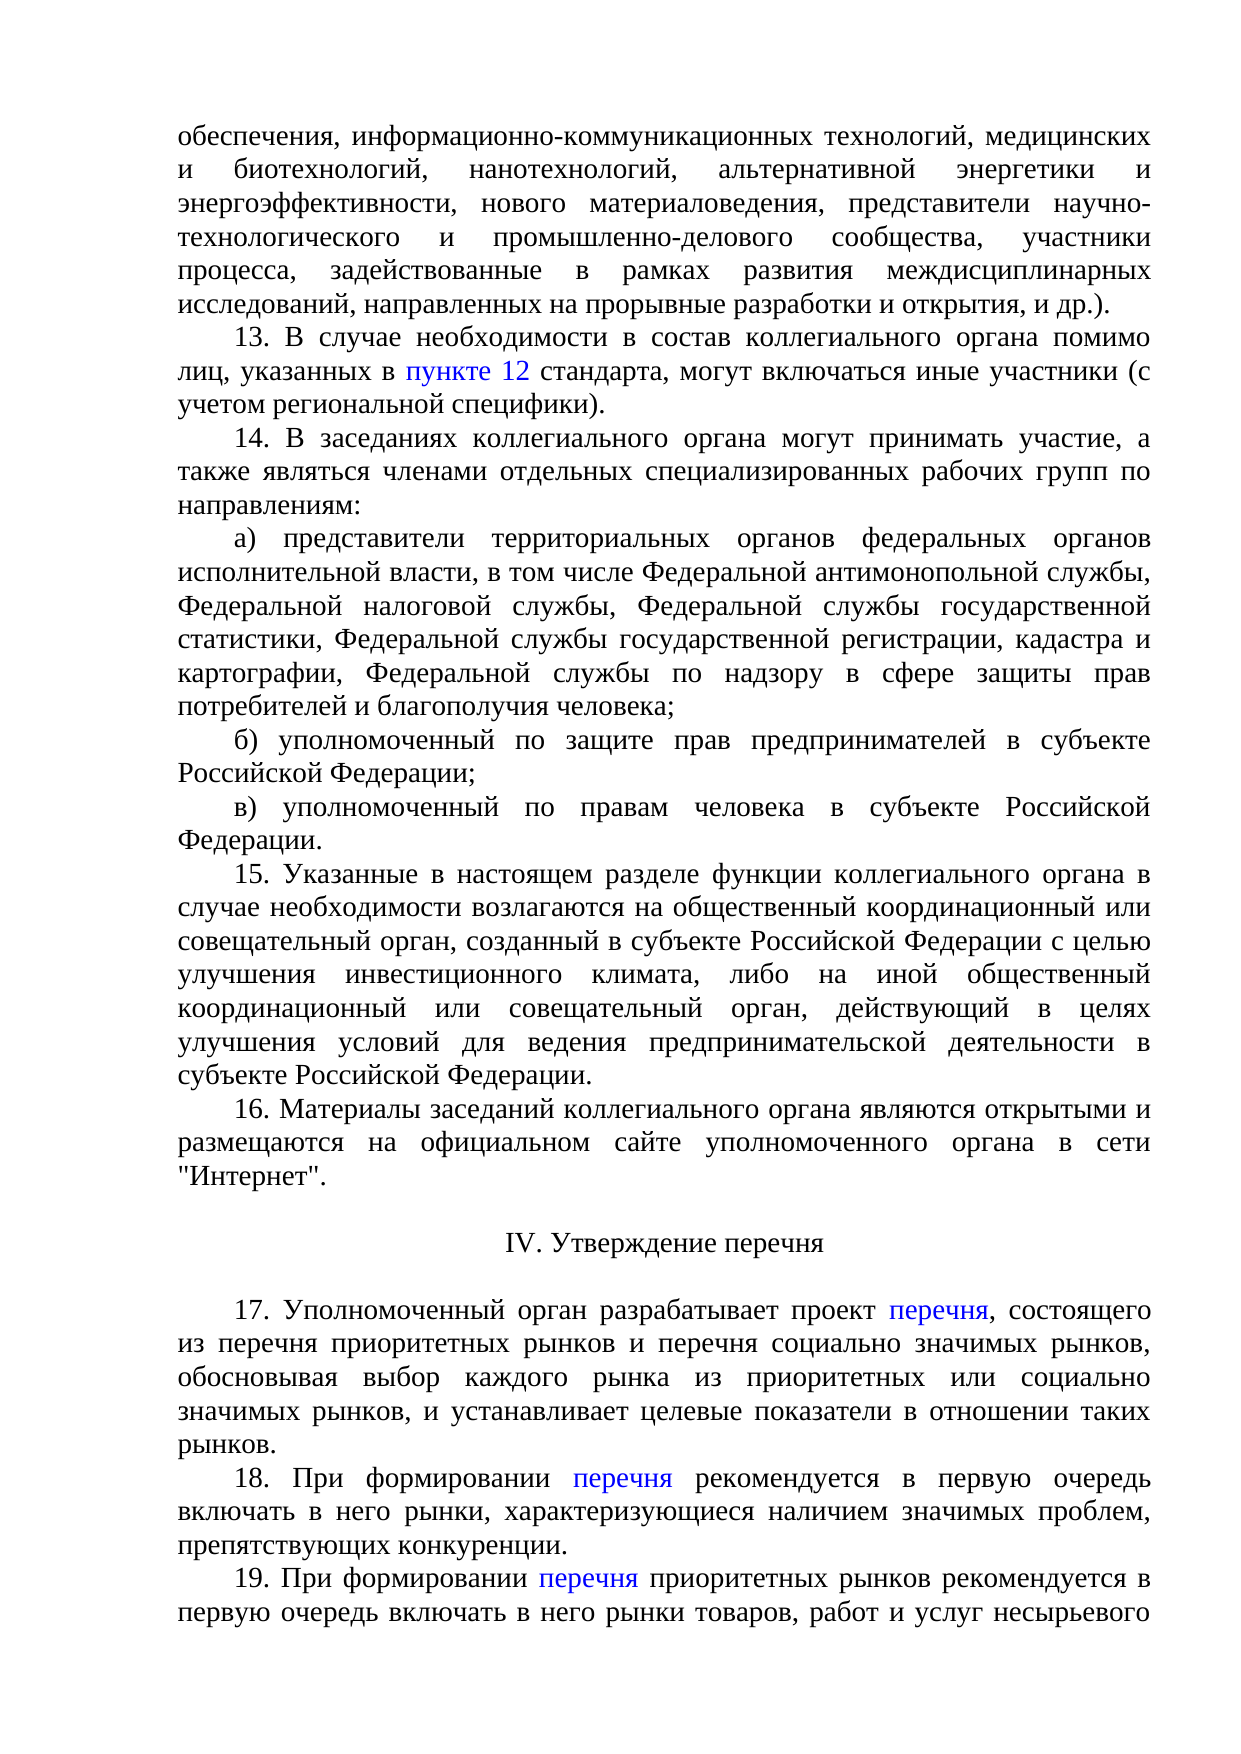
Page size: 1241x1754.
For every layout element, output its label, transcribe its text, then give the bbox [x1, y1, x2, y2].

text IV. Утверждение перечня [177, 1225, 1152, 1258]
text 16. Материалы заседаний коллегиального органа являются открытыми и размещаются на официальном сайте уполномоченного органа в сети "Интернет". [177, 1091, 1152, 1191]
text в) уполномоченный по правам человека в субъекте Российской Федерации. [177, 789, 1152, 856]
text 18. При формировании перечня рекомендуется в первую очередь включать в него рынки, характеризующиеся наличием значимых проблем, препятствующих конкуренции. [177, 1460, 1152, 1560]
text б) уполномоченный по защите прав предпринимателей в субъекте Российской Федерации; [177, 722, 1152, 789]
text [177, 118, 1152, 319]
text 17. Уполномоченный орган разрабатывает проект перечня, состоящего из перечня приоритетных рынков и перечня социально значимых рынков, обосновывая выбор каждого рынка из приоритетных или социально значимых рынков, и устанавливает целевые показатели в отношении таких рынков. [177, 1292, 1152, 1460]
text 14. В заседаниях коллегиального органа могут принимать участие, а также являться членами отдельных специализированных рабочих групп по направлениям: [177, 420, 1152, 521]
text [177, 1560, 1152, 1627]
text 15. Указанные в настоящем разделе функции коллегиального органа в случае необходимости возлагаются на общественный координационный или совещательный орган, созданный в субъекте Российской Федерации с целью улучшения инвестиционного климата, либо на иной общественный координационный или совещательный орган, действующий в целях улучшения условий для ведения предпринимательской деятельности в субъекте Российской Федерации. [177, 856, 1152, 1091]
text а) представители территориальных органов федеральных органов исполнительной власти, в том числе Федеральной антимонопольной службы, Федеральной налоговой службы, Федеральной службы государственной статистики, Федеральной службы государственной регистрации, кадастра и картографии, Федеральной службы по надзору в сфере защиты прав потребителей и благополучия человека; [177, 521, 1152, 722]
text 13. В случае необходимости в состав коллегиального органа помимо лиц, указанных в пункте 12 стандарта, могут включаться иные участники (с учетом региональной специфики). [177, 319, 1152, 420]
